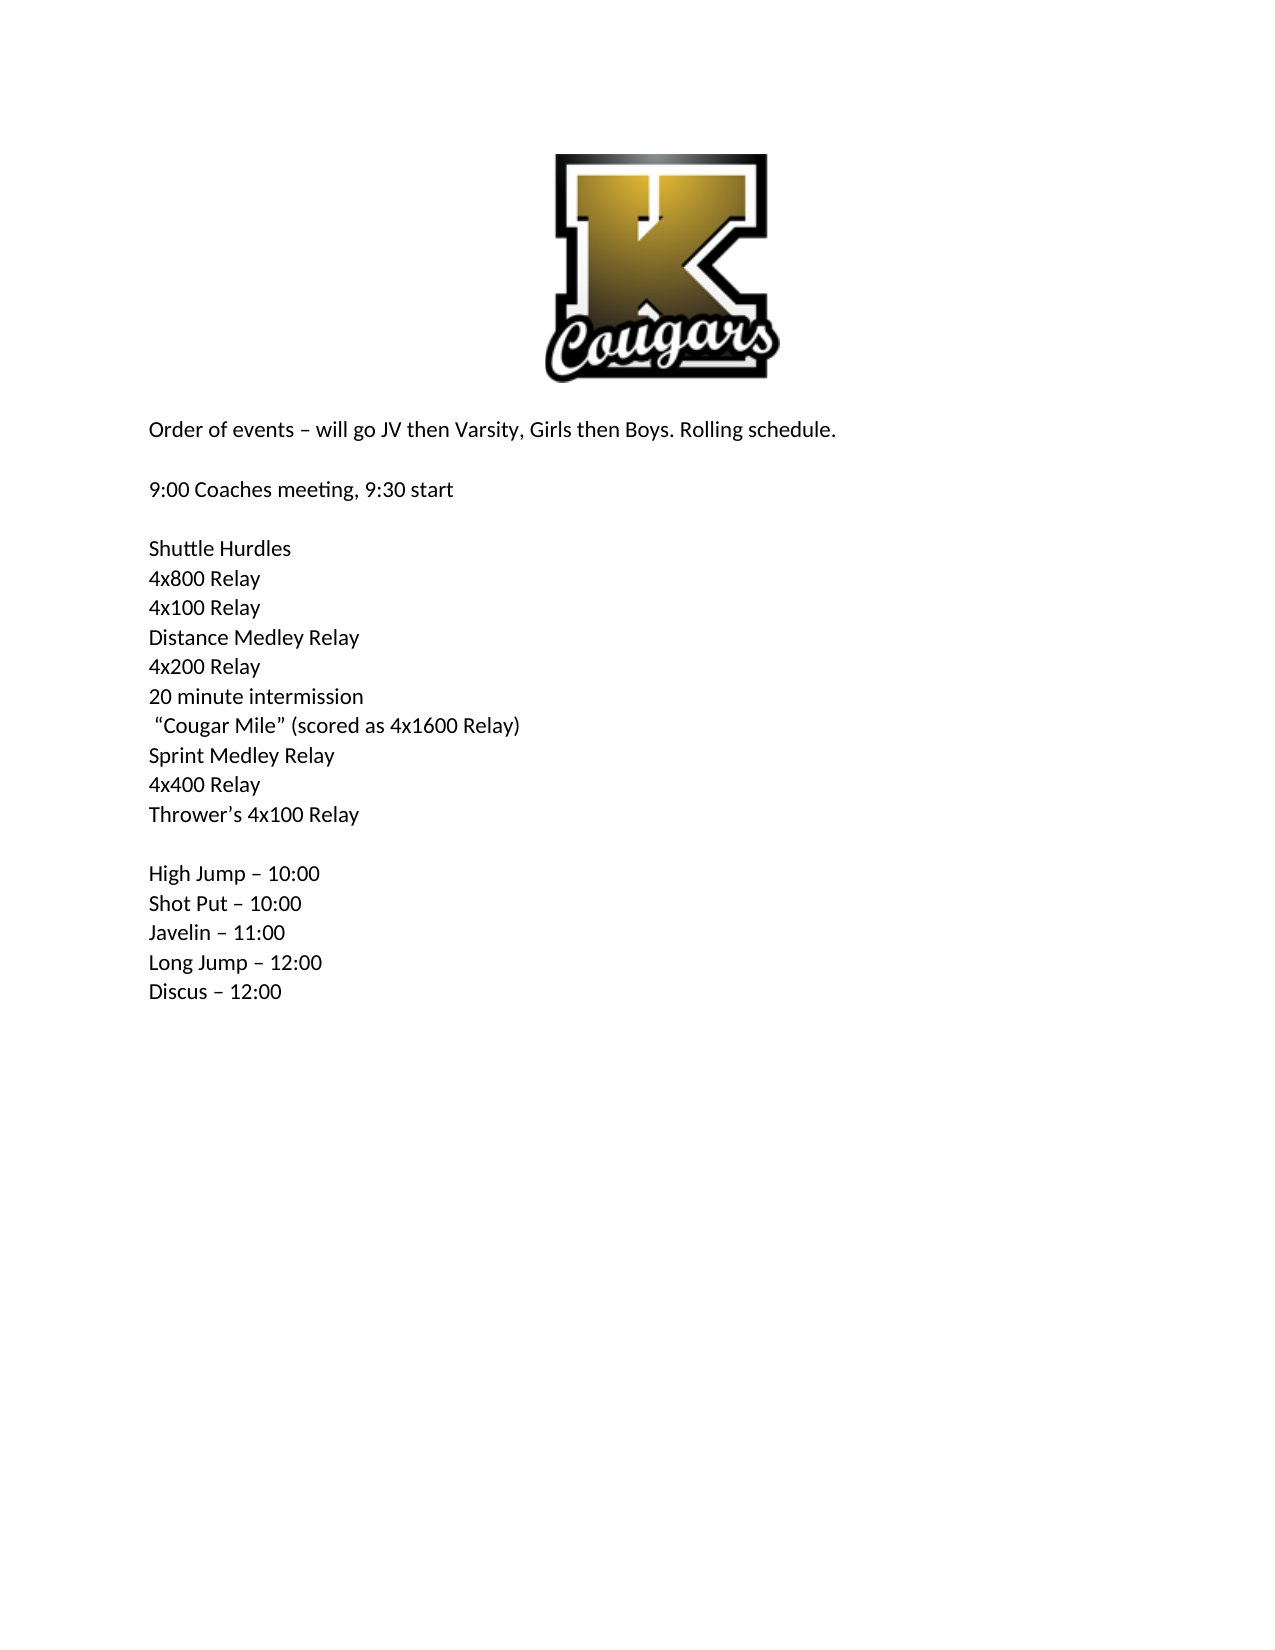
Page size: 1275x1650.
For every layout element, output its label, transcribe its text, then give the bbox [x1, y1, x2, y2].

text 4x400 Relay [148, 770, 1053, 798]
text Sprint Medley Relay [148, 741, 1053, 769]
text 9:00 Coaches meeting, 9:30 start [148, 475, 1053, 503]
text Distance Medley Relay [148, 623, 1053, 651]
text High Jump – 10:00 [148, 859, 1053, 887]
text Long Jump – 12:00 [148, 948, 1053, 976]
text Shuttle Hurdles [148, 534, 1053, 562]
text 4x800 Relay [148, 564, 1053, 592]
text “Cougar Mile” (scored as 4x1600 Relay) [148, 711, 1053, 739]
text 4x100 Relay [148, 593, 1053, 621]
text 4x200 Relay [148, 652, 1053, 680]
text Javelin – 11:00 [148, 918, 1053, 946]
picture [545, 154, 780, 383]
text Discus – 12:00 [148, 977, 1053, 1005]
text 20 minute intermission [148, 682, 1053, 710]
text Shot Put – 10:00 [148, 889, 1053, 917]
text Order of events – will go JV then Varsity, Girls then Boys. Rolling schedule. [148, 415, 1053, 443]
text Thrower’s 4x100 Relay [148, 800, 1053, 828]
